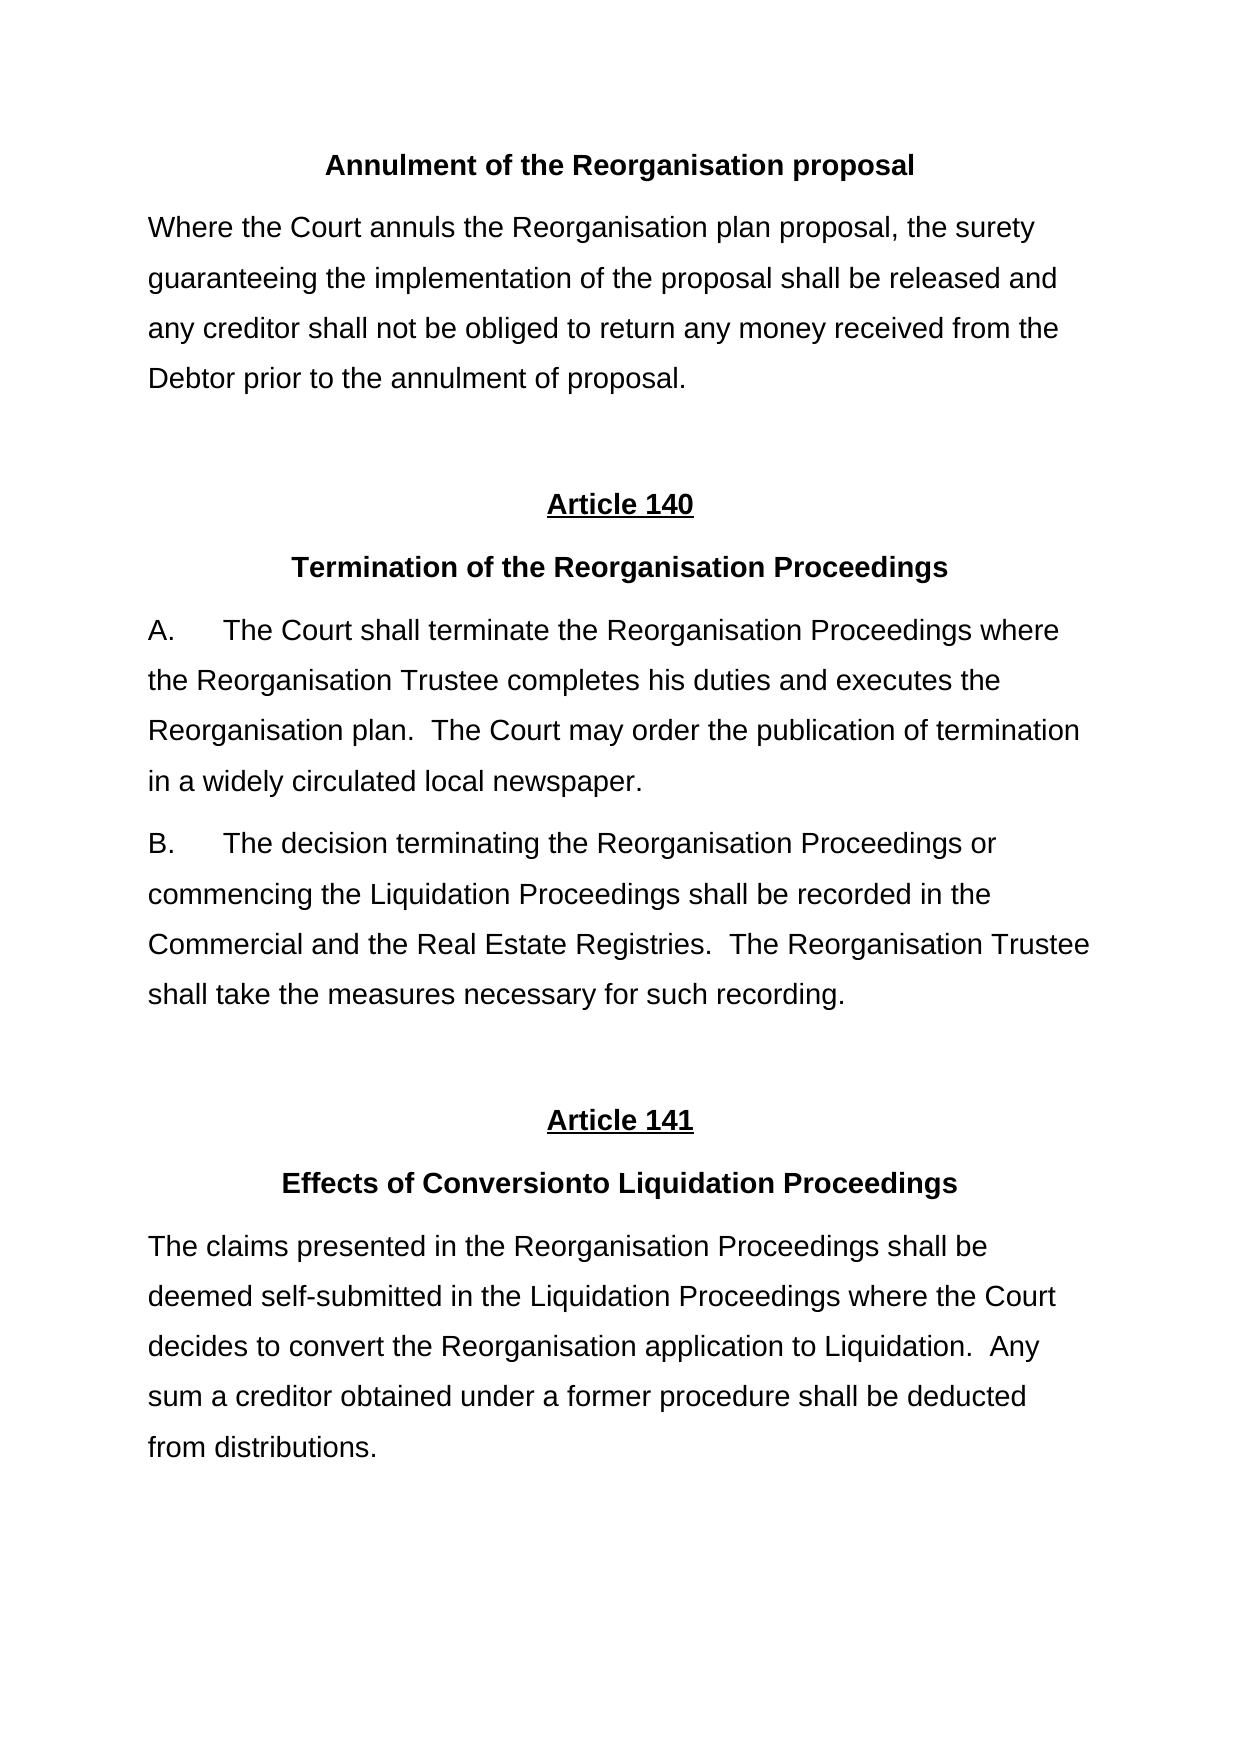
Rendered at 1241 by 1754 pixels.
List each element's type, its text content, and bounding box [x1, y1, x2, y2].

list The decision terminating the Reorganisation Proceedings or commencing the Liquidation Proceedings shall be recorded in the Commercial and the Real Estate Registries. The Reorganisation Trustee shall take the measures necessary for such recording. [148, 826, 1093, 1011]
text Article 140 [148, 487, 1093, 521]
list The Court shall terminate the Reorganisation Proceedings where the Reorganisation Trustee completes his duties and executes the Reorganisation plan. The Court may order the publication of termination in a widely circulated local newspaper. [148, 613, 1093, 797]
text Effects of Conversionto Liquidation Proceedings [148, 1166, 1093, 1199]
text Article 141 [148, 1103, 1093, 1136]
text The claims presented in the Reorganisation Proceedings shall be deemed self-submitted in the Liquidation Proceedings where the Court decides to convert the Reorganisation application to Liquidation. Any sum a creditor obtained under a former procedure shall be deducted from distributions. [148, 1228, 1093, 1463]
text Where the Court annuls the Reorganisation plan proposal, the surety guaranteeing the implementation of the proposal shall be released and any creditor shall not be obliged to return any money received from the Debtor prior to the annulment of proposal. [148, 210, 1093, 395]
text Annulment of the Reorganisation proposal [148, 148, 1093, 181]
text Termination of the Reorganisation Proceedings [148, 550, 1093, 583]
